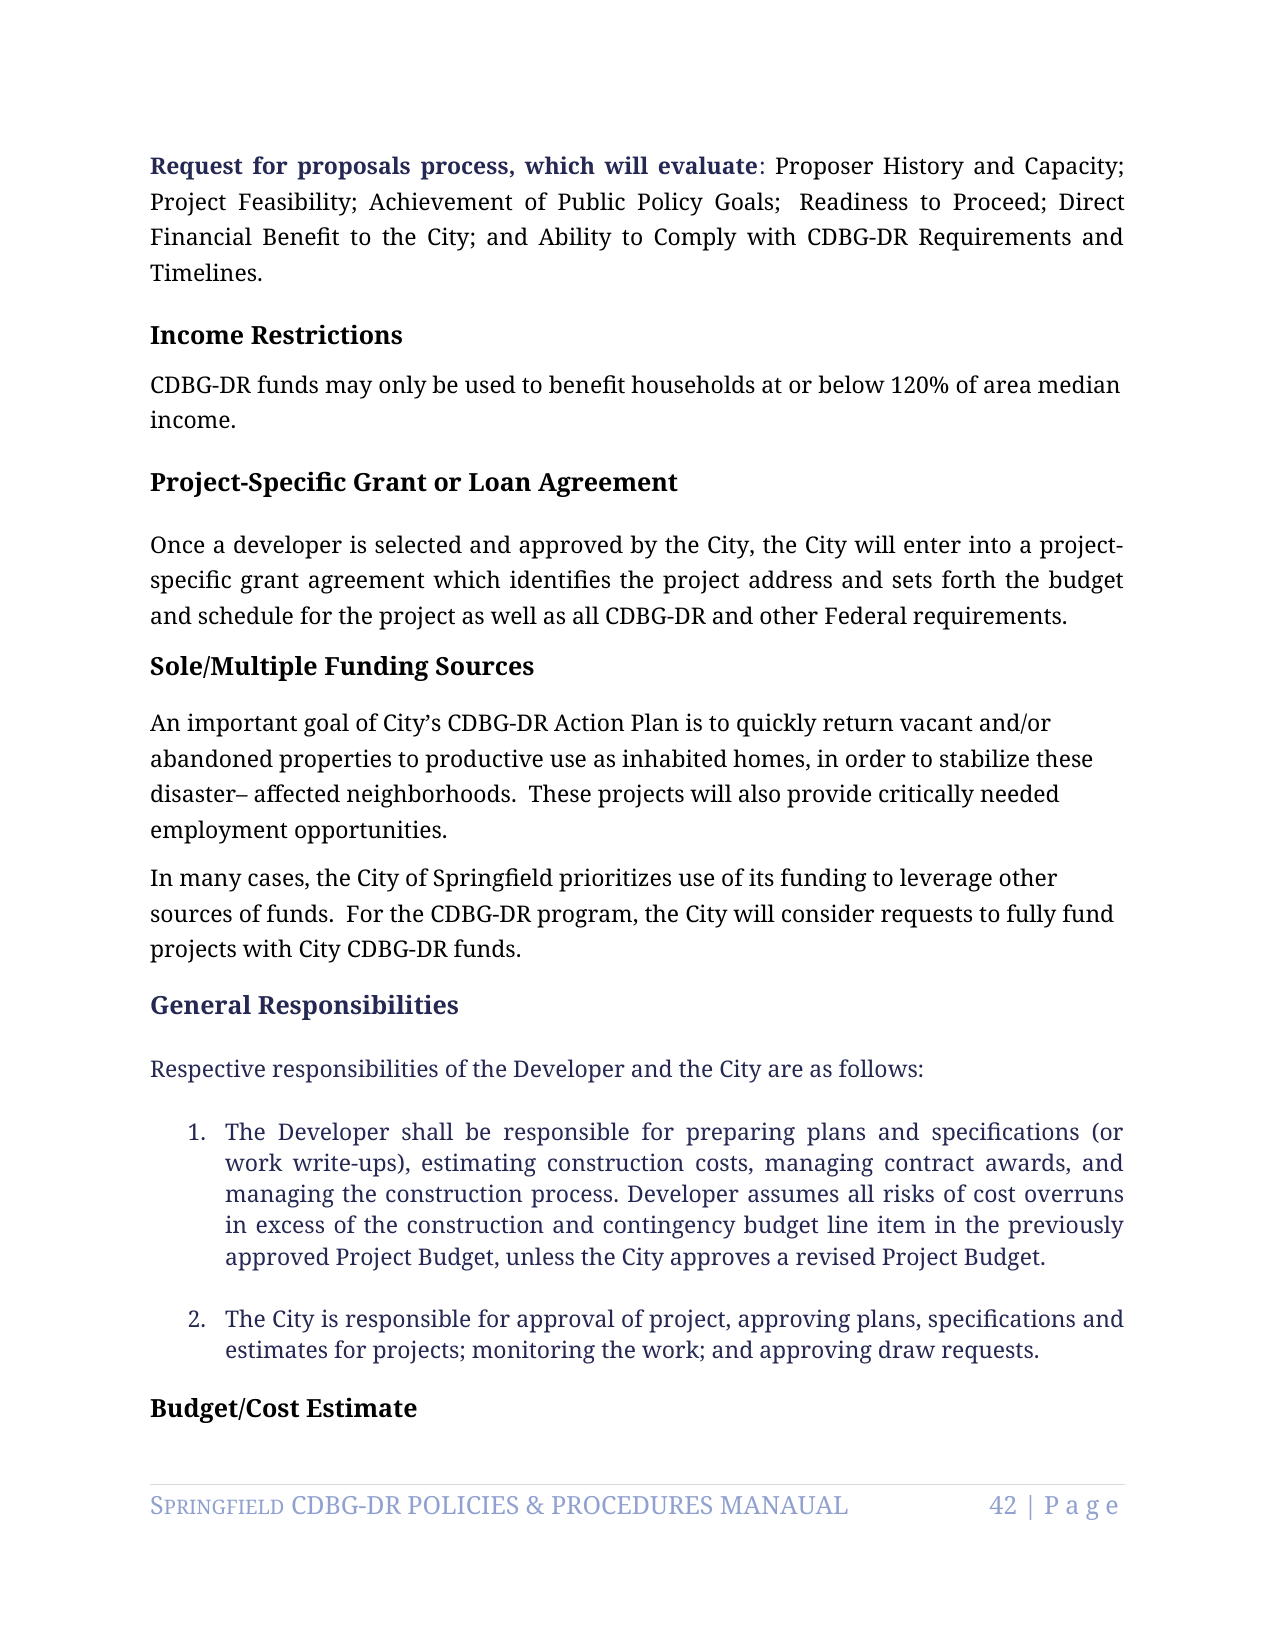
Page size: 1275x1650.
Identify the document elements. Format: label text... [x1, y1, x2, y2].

text CDBG-DR funds may only be used to benefit households at or below 120% of area median income. [150, 369, 1125, 436]
list The City is responsible for approval of project, approving plans, specifications and estimates for projects; monitoring the work; and approving draw requests. [187, 1303, 1125, 1366]
list General Responsibilities [150, 988, 1125, 1022]
text Request for proposals process, which will evaluate: Proposer History and Capacity; Project Feasibility; Achievement of Public Policy Goals; Readiness to Proceed; Direct Financial Benefit to the City; and Ability to Comply with CDBG-DR Requirements and Timelines. [150, 150, 1125, 288]
text Budget/Cost Estimate [150, 1391, 1125, 1425]
list Respective responsibilities of the Developer and the City are as follows: [150, 1053, 1125, 1084]
text In many cases, the City of Springfield prioritizes use of its funding to leverage other sources of funds. For the CDBG-DR program, the City will consider requests to fully fund projects with City CDBG-DR funds. [150, 862, 1125, 965]
list The Developer shall be responsible for preparing plans and specifications (or work write-ups), estimating construction costs, managing contract awards, and managing the construction process. Developer assumes all risks of cost overruns in excess of the construction and contingency budget line item in the previously approved Project Budget, unless the City approves a revised Project Budget. [187, 1116, 1125, 1272]
text Once a developer is selected and approved by the City, the City will enter into a project-specific grant agreement which identifies the project address and sets forth the budget and schedule for the project as well as all CDBG-DR and other Federal requirements. [150, 529, 1125, 631]
text Income Restrictions [150, 317, 1125, 352]
text Project-Specific Grant or Loan Agreement [150, 465, 1125, 499]
text An important goal of City’s CDBG-DR Action Plan is to quickly return vacant and/or abandoned properties to productive use as inhabited homes, in order to stabilize these disaster– affected neighborhoods. These projects will also provide critically needed employment opportunities. [150, 707, 1125, 845]
text Sole/Multiple Funding Sources [150, 648, 1125, 682]
